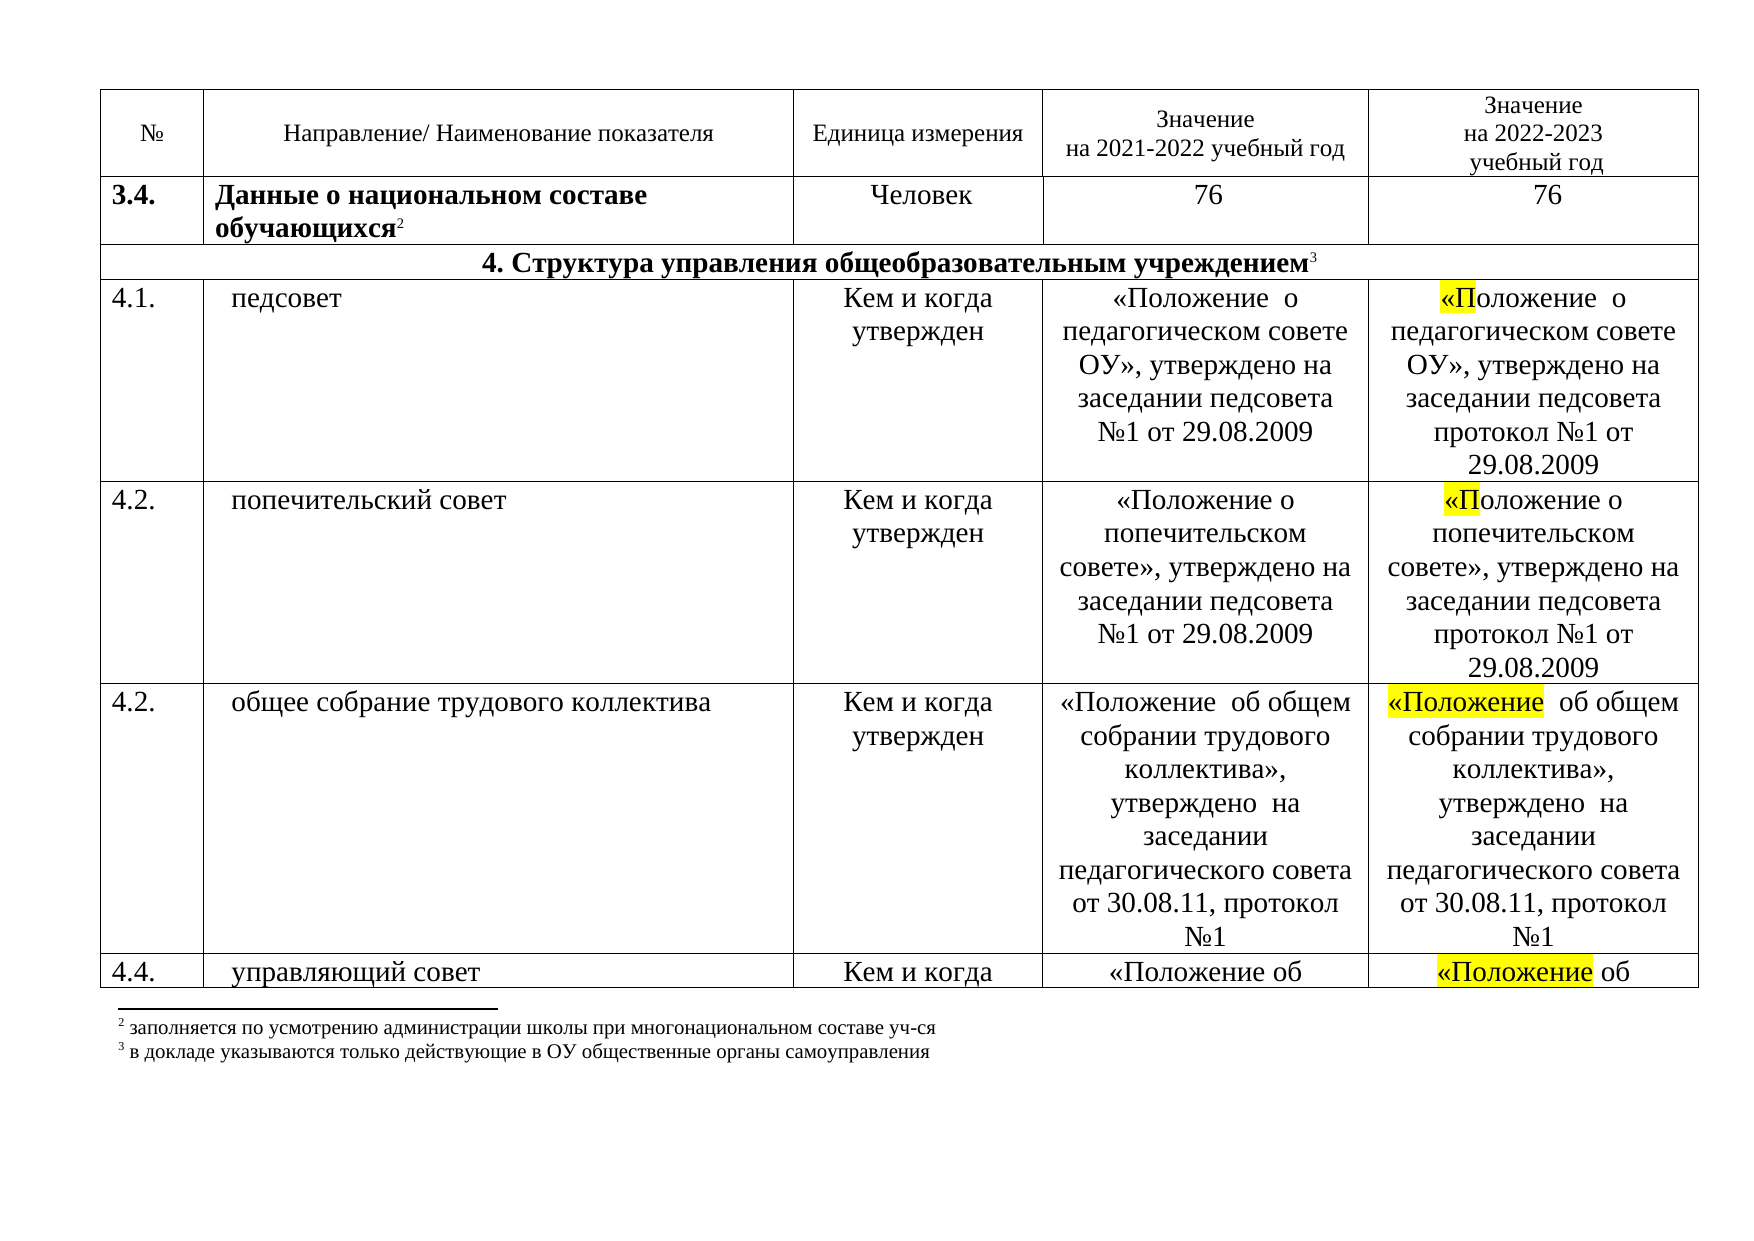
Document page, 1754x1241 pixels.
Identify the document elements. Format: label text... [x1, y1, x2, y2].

table_cell Данные о национальном составе обучающихся [204, 177, 793, 244]
table_header № [101, 90, 203, 176]
table_cell «Положение о попечительском совете», утверждено на заседании педсовета протокол №1 от 29.08.2009 [1369, 482, 1698, 683]
table_cell 76 [1044, 177, 1368, 244]
table_cell «Положение о педагогическом совете ОУ», утверждено на заседании педсовета протокол №1 от 29.08.2009 [1369, 280, 1698, 481]
table_cell 4.4. [101, 954, 203, 987]
table_cell 4.1. [101, 280, 203, 481]
table_cell 4. Структура управления общеобразовательным учреждением [101, 245, 1698, 279]
table_cell Кем и когда утвержден [794, 280, 1042, 481]
table_cell Кем и когда утвержден [794, 954, 1042, 987]
table_cell общее собрание трудового коллектива [204, 684, 793, 953]
table_cell Кем и когда утвержден [794, 684, 1042, 953]
table_cell Кем и когда утвержден [794, 482, 1042, 683]
table_cell «Положение об общем собрании трудового коллектива», утверждено на заседании педагогического совета от 30.08.11, протокол №1 [1369, 684, 1698, 953]
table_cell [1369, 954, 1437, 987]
table_cell 76 [1369, 177, 1698, 244]
table_header Значение на 2021-2022 учебный год [1043, 90, 1368, 176]
table_header Значение на 2022-2023 учебный год [1369, 90, 1698, 176]
table_header Направление/ Наименование показателя [204, 90, 793, 176]
table_cell «Положение о педагогическом совете ОУ», утверждено на заседании педсовета №1 от 29.08.2009 [1043, 280, 1368, 481]
table_cell 4.2. [101, 482, 203, 683]
table_cell «Положение о попечительском совете», утверждено на заседании педсовета №1 от 29.08.2009 [1043, 482, 1368, 683]
table_cell 4.2. [101, 684, 203, 953]
table_cell попечительский совет [204, 482, 793, 683]
table_cell управляющий совет [204, 954, 793, 987]
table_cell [1043, 954, 1368, 987]
table_cell Человек [794, 177, 1043, 244]
table_cell «Положение об общем собрании трудового коллектива», утверждено на заседании педагогического совета от 30.08.11, протокол №1 [1043, 684, 1368, 953]
table_cell 3.4. [101, 177, 203, 244]
table_cell педсовет [204, 280, 793, 481]
table_header Единица измерения [794, 90, 1042, 176]
